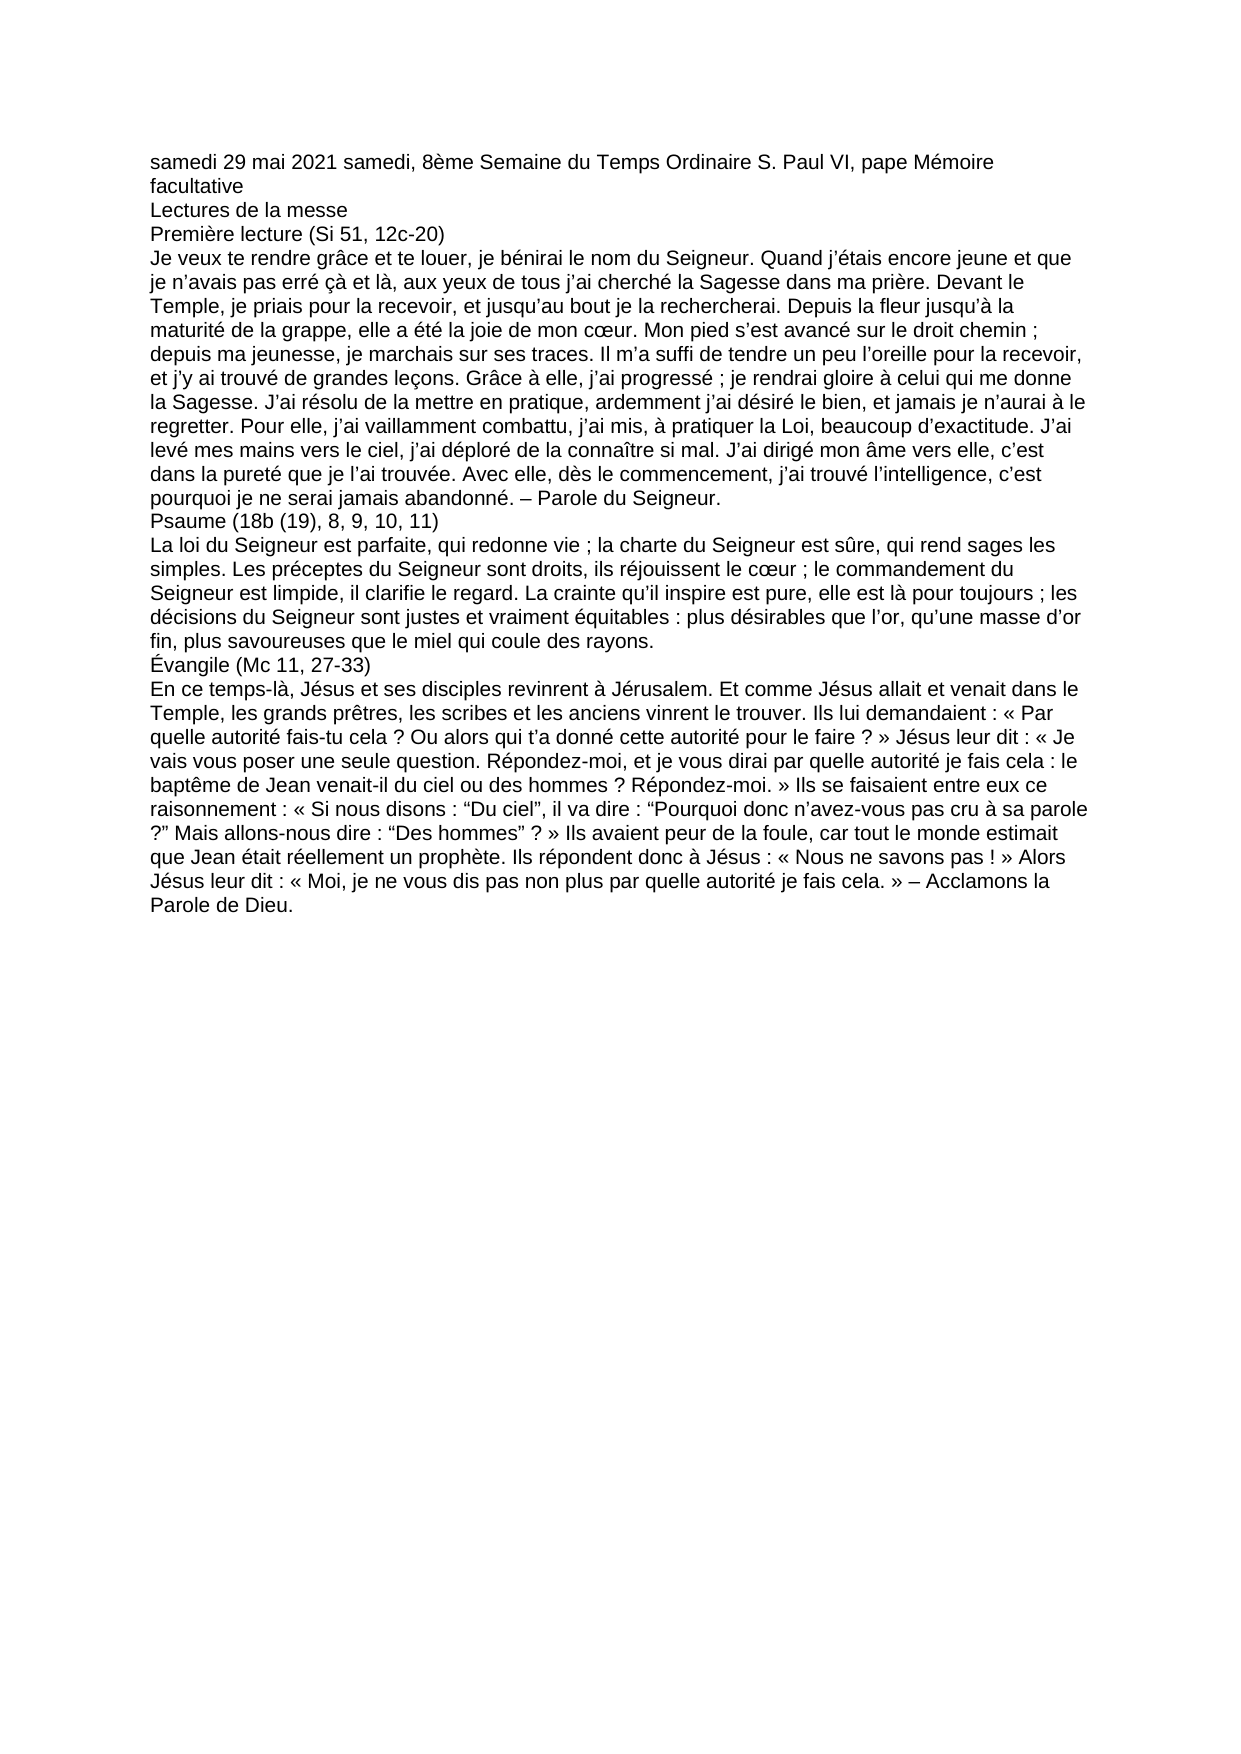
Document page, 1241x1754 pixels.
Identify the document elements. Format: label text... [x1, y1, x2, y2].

text En ce temps-là, Jésus et ses disciples revinrent à Jérusalem. Et comme Jésus allait et venait dans le Temple, les grands prêtres, les scribes et les anciens vinrent le trouver. Ils lui demandaient : « Par quelle autorité fais-tu cela ? Ou alors qui t’a donné cette autorité pour le faire ? » Jésus leur dit : « Je vais vous poser une seule question. Répondez-moi, et je vous dirai par quelle autorité je fais cela : le baptême de Jean venait-il du ciel ou des hommes ? Répondez-moi. » Ils se faisaient entre eux ce raisonnement : « Si nous disons : “Du ciel”, il va dire : “Pourquoi donc n’avez-vous pas cru à sa parole ?” Mais allons-nous dire : “Des hommes” ? » Ils avaient peur de la foule, car tout le monde estimait que Jean était réellement un prophète. Ils répondent donc à Jésus : « Nous ne savons pas ! » Alors Jésus leur dit : « Moi, je ne vous dis pas non plus par quelle autorité je fais cela. » – Acclamons la Parole de Dieu. [150, 677, 1090, 917]
text Je veux te rendre grâce et te louer, je bénirai le nom du Seigneur. Quand j’étais encore jeune et que je n’avais pas erré çà et là, aux yeux de tous j’ai cherché la Sagesse dans ma prière. Devant le Temple, je priais pour la recevoir, et jusqu’au bout je la rechercherai. Depuis la fleur jusqu’à la maturité de la grappe, elle a été la joie de mon cœur. Mon pied s’est avancé sur le droit chemin ; depuis ma jeunesse, je marchais sur ses traces. Il m’a suffi de tendre un peu l’oreille pour la recevoir, et j’y ai trouvé de grandes leçons. Grâce à elle, j’ai progressé ; je rendrai gloire à celui qui me donne la Sagesse. J’ai résolu de la mettre en pratique, ardemment j’ai désiré le bien, et jamais je n’aurai à le regretter. Pour elle, j’ai vaillamment combattu, j’ai mis, à pratiquer la Loi, beaucoup d’exactitude. J’ai levé mes mains vers le ciel, j’ai déploré de la connaître si mal. J’ai dirigé mon âme vers elle, c’est dans la pureté que je l’ai trouvée. Avec elle, dès le commencement, j’ai trouvé l’intelligence, c’est pourquoi je ne serai jamais abandonné. – Parole du Seigneur. [150, 246, 1090, 509]
text La loi du Seigneur est parfaite, qui redonne vie ; la charte du Seigneur est sûre, qui rend sages les simples. Les préceptes du Seigneur sont droits, ils réjouissent le cœur ; le commandement du Seigneur est limpide, il clarifie le regard. La crainte qu’il inspire est pure, elle est là pour toujours ; les décisions du Seigneur sont justes et vraiment équitables : plus désirables que l’or, qu’une masse d’or fin, plus savoureuses que le miel qui coule des rayons. [150, 533, 1090, 653]
